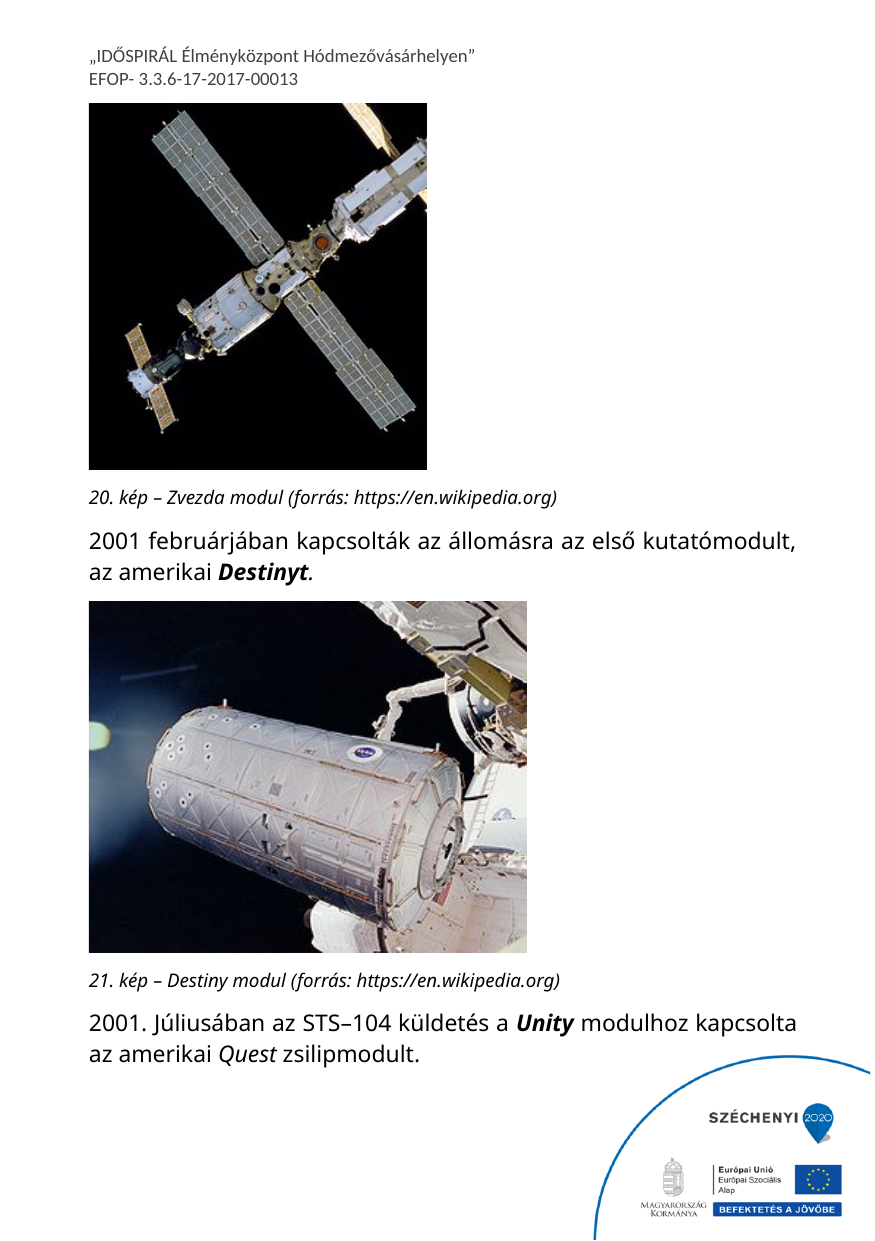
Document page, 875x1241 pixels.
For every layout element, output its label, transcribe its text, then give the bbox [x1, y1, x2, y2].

picture [567, 1040, 871, 1240]
picture [88, 601, 527, 953]
picture [88, 103, 427, 470]
text 21. kép – Destiny modul (forrás: https://en.wikipedia.org) [89, 967, 797, 992]
text 2001 februárjában kapcsolták az állomásra az első kutatómodult, az amerikai Destinyt. [89, 524, 797, 587]
text 2001. Júliusában az STS–104 küldetés a Unity modulhoz kapcsolta az amerikai Quest zsilipmodult. [89, 1007, 797, 1069]
text 20. kép – Zvezda modul (forrás: https://en.wikipedia.org) [89, 484, 797, 510]
